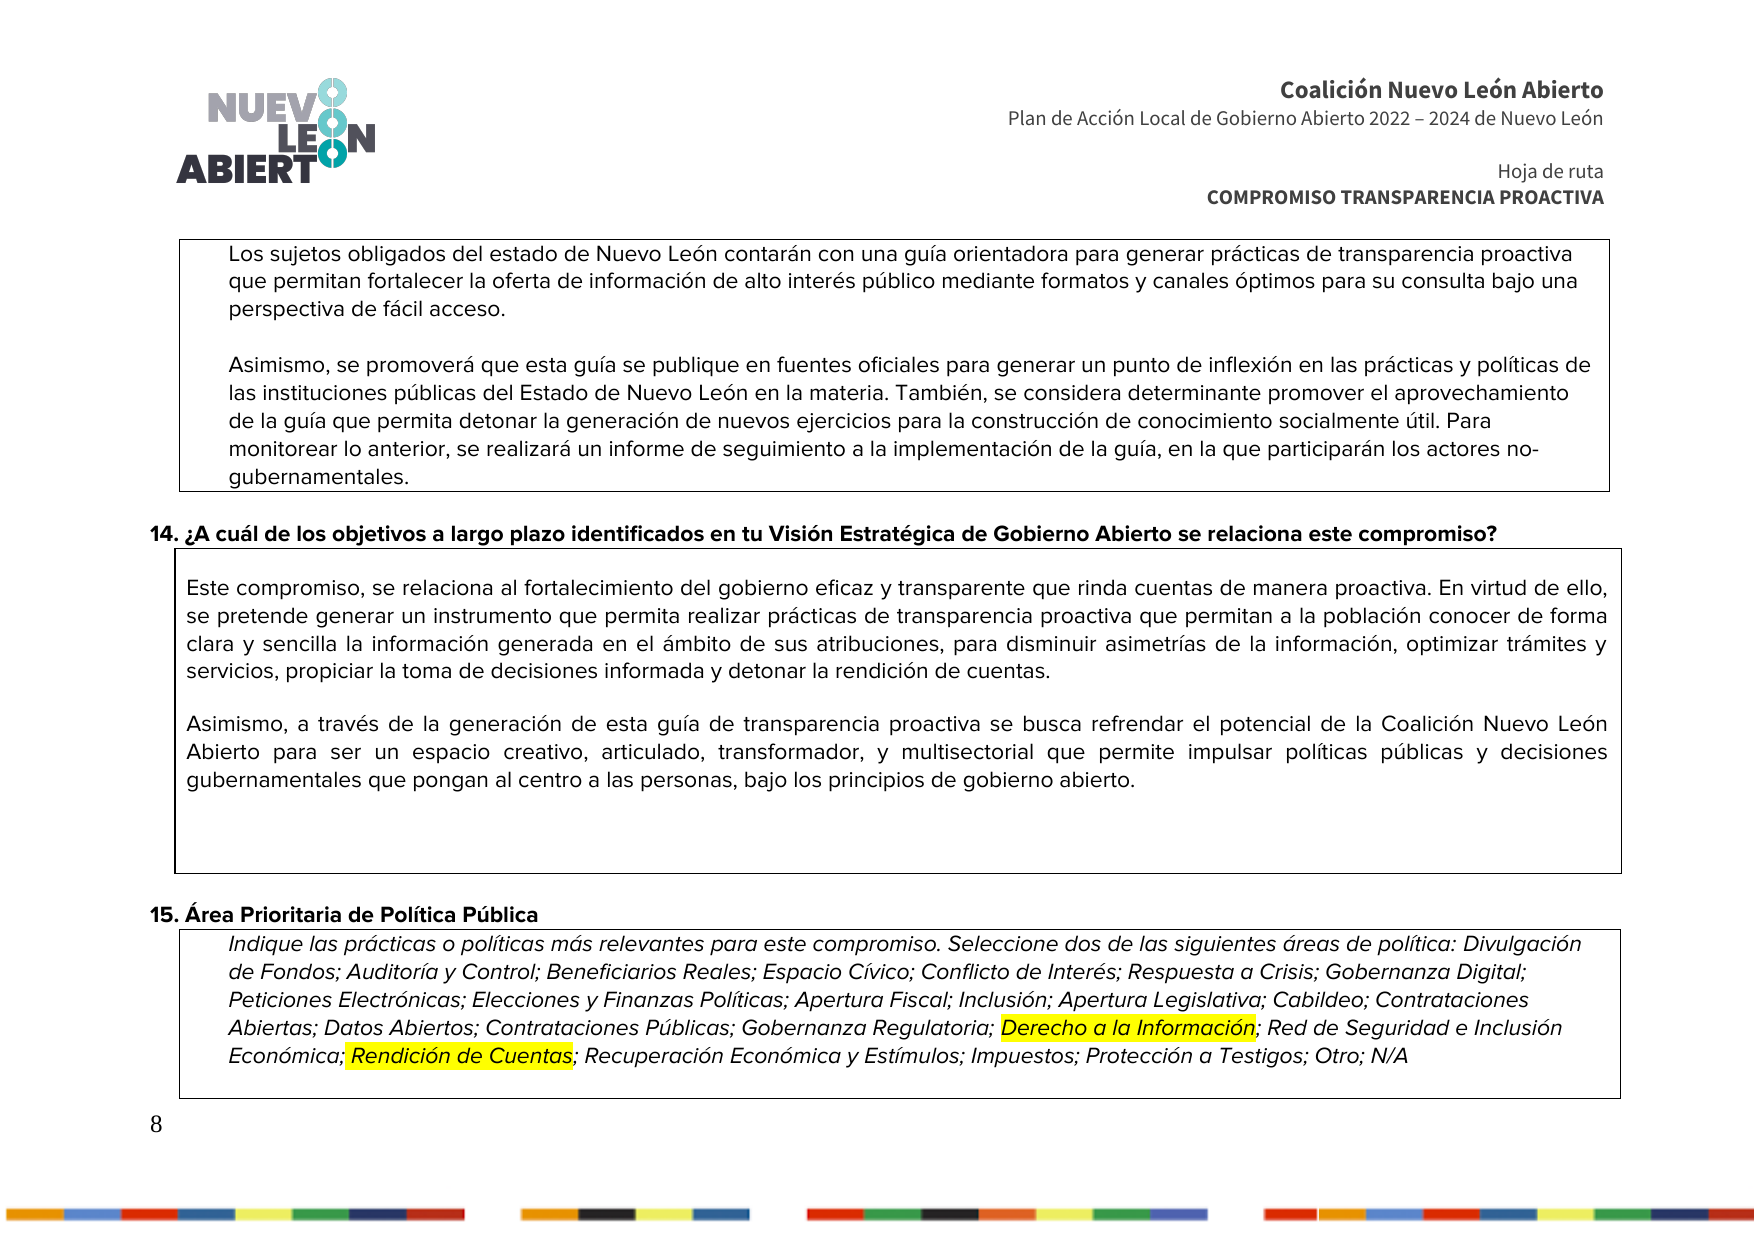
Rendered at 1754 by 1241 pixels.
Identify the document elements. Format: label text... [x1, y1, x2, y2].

table_header Los sujetos obligados del estado de Nuevo León contarán con una guía orientadora para generar prácticas de transparencia proactiva que permitan fortalecer la oferta de información de alto interés público mediante formatos y canales óptimos para su consulta bajo una perspectiva de fácil acceso. Asimismo, se promoverá que esta guía se publique en fuentes oficiales para generar un punto de inflexión en las prácticas y políticas de las instituciones públicas del Estado de Nuevo León en la materia. También, se considera determinante promover el aprovechamiento de la guía que permita detonar la generación de nuevos ejercicios para la construcción de conocimiento socialmente útil. Para monitorear lo anterior, se realizará un informe de seguimiento a la implementación de la guía, en la que participarán los actores no-gubernamentales. [180, 240, 1609, 491]
text 15. Área Prioritaria de Política Pública [150, 901, 1604, 929]
picture [0, 1186, 1754, 1241]
table_header Este compromiso, se relaciona al fortalecimiento del gobierno eficaz y transparente que rinda cuentas de manera proactiva. En virtud de ello, se pretende generar un instrumento que permita realizar prácticas de transparencia proactiva que permitan a la población conocer de forma clara y sencilla la información generada en el ámbito de sus atribuciones, para disminuir asimetrías de la información, optimizar trámites y servicios, propiciar la toma de decisiones informada y detonar la rendición de cuentas. Asimismo, a través de la generación de esta guía de transparencia proactiva se busca refrendar el potencial de la Coalición Nuevo León Abierto para ser un espacio creativo, articulado, transformador, y multisectorial que permite impulsar políticas públicas y decisiones gubernamentales que pongan al centro a las personas, bajo los principios de gobierno abierto. [176, 549, 1621, 872]
picture [168, 73, 383, 188]
text 14. ¿A cuál de los objetivos a largo plazo identificados en tu Visión Estratégica de Gobierno Abierto se relaciona este compromiso? [150, 520, 1604, 548]
